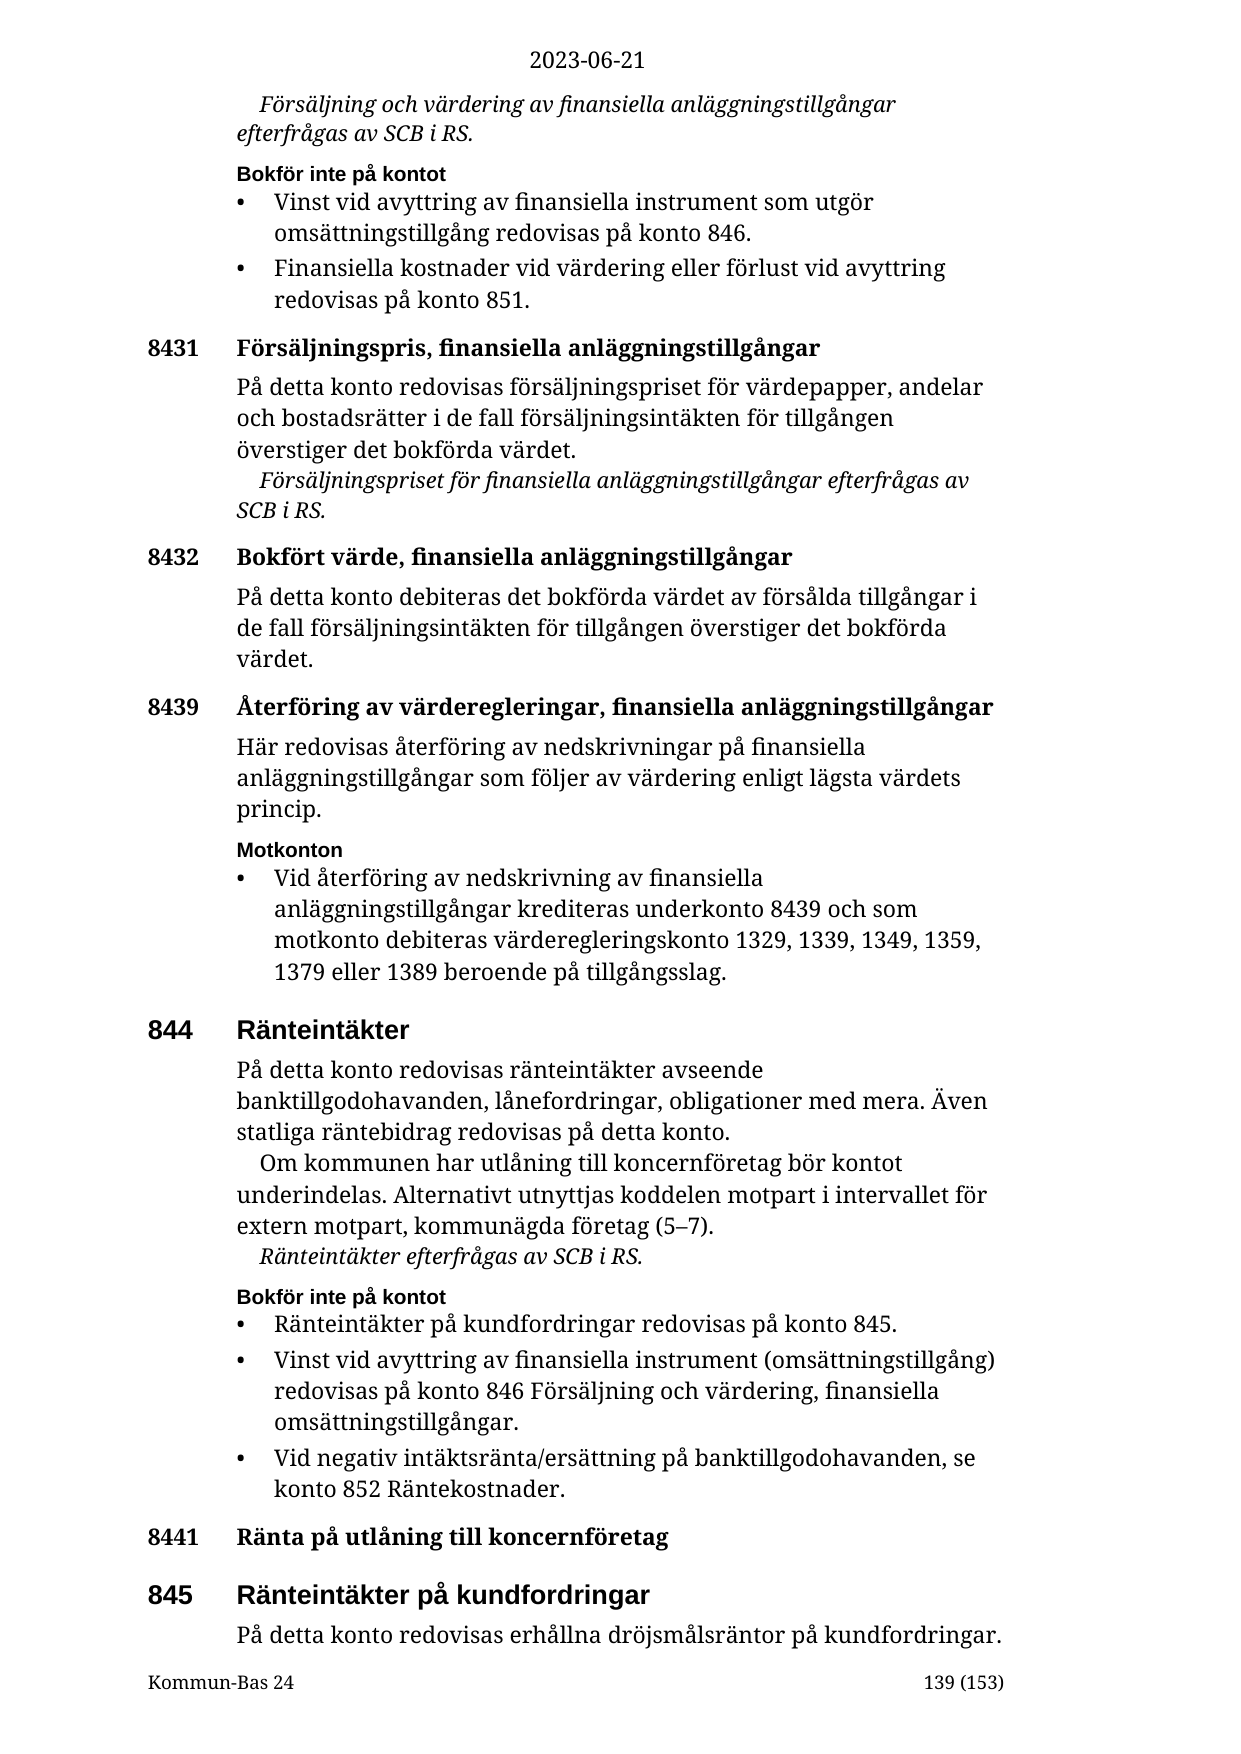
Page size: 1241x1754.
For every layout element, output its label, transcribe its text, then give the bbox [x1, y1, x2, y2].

text På detta konto redovisas försäljningspriset för värdepapper, andelar och bostadsrätter i de fall försäljningsintäkten för tillgången överstiger det bokförda värdet. [236, 371, 1004, 465]
text Om kommunen har utlåning till koncernföretag bör kontot underindelas. Alternativt utnyttjas koddelen motpart i intervallet för extern motpart, kommunägda företag (5–7). [236, 1147, 1004, 1241]
text Finansiella kostnader vid värdering eller förlust vid avyttring redovisas på konto 851. [236, 252, 1004, 315]
subtitle 8439 Återföring av värderegleringar, finansiella anläggningstillgångar [148, 691, 1004, 722]
text Bokför inte på kontot [236, 1279, 1004, 1308]
text Försäljningspriset för finansiella anläggningstillgångar efterfrågas av SCB i RS. [236, 465, 1004, 524]
text Bokför inte på kontot [236, 157, 1004, 186]
subtitle 8431 Försäljningspris, finansiella anläggningstillgångar [148, 332, 1004, 363]
text På detta konto redovisas ränteintäkter avseende banktillgodohavanden, lånefordringar, obligationer med mera. Även statliga räntebidrag redovisas på detta konto. [236, 1054, 1004, 1147]
text Försäljning och värdering av finansiella anläggningstillgångar efterfrågas av SCB i RS. [236, 89, 1004, 148]
text På detta konto redovisas erhållna dröjsmålsräntor på kundfordringar. [236, 1619, 1004, 1650]
text På detta konto debiteras det bokförda värdet av försålda tillgångar i de fall försäljningsintäkten för tillgången överstiger det bokförda värdet. [236, 581, 1004, 674]
subtitle 8432 Bokfört värde, finansiella anläggningstillgångar [148, 541, 1004, 572]
text Här redovisas återföring av nedskrivningar på finansiella anläggningstillgångar som följer av värdering enligt lägsta värdets princip. [236, 731, 1004, 824]
text Vid negativ intäktsränta/ersättning på banktillgodohavanden, se konto 852 Räntekostnader. [236, 1442, 1004, 1504]
subtitle 844 Ränteintäkter [148, 1012, 1004, 1045]
subtitle 8441 Ränta på utlåning till koncernföretag [148, 1521, 1004, 1552]
subtitle 845 Ränteintäkter på kundfordringar [148, 1577, 1004, 1611]
text Vid återföring av nedskrivning av finansiella anläggningstillgångar krediteras underkonto 8439 och som motkonto debiteras värderegleringskonto 1329, 1339, 1349, 1359, 1379 eller 1389 beroende på tillgångsslag. [236, 862, 1004, 987]
text Motkonton [236, 833, 1004, 862]
text Vinst vid avyttring av finansiella instrument som utgör omsättningstillgång redovisas på konto 846. [236, 186, 1004, 248]
text Vinst vid avyttring av finansiella instrument (omsättningstillgång) redovisas på konto 846 Försäljning och värdering, finansiella omsättningstillgångar. [236, 1344, 1004, 1438]
text Ränteintäkter efterfrågas av SCB i RS. [236, 1241, 1004, 1271]
text Ränteintäkter på kundfordringar redovisas på konto 845. [236, 1308, 1004, 1340]
